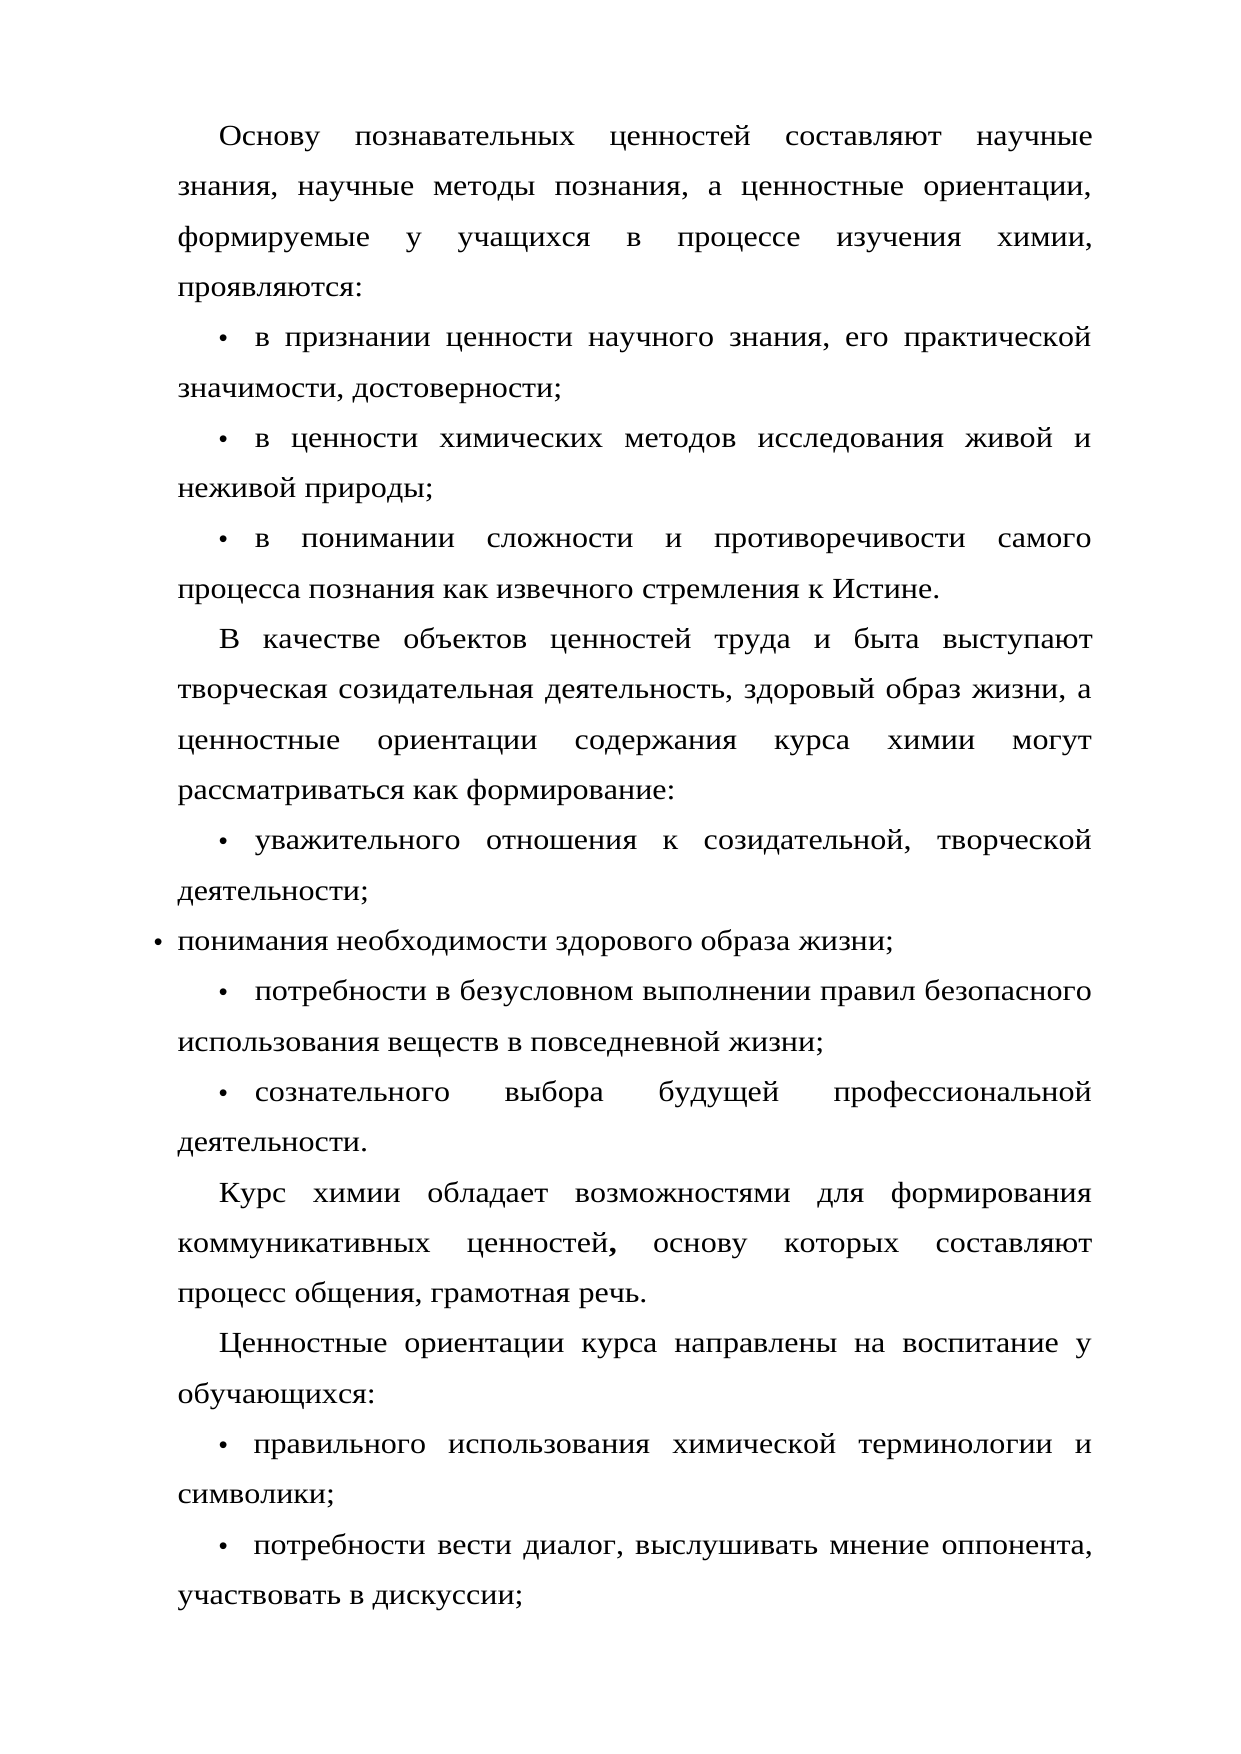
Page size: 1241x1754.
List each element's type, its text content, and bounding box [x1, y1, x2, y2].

list понимания необходимости здорового образа жизни; [154, 923, 1093, 957]
list правильного использования химической терминологии и символики; [177, 1426, 1093, 1510]
list потребности вести диалог, выслушивать мнение оппонента, участвовать в дискуссии; [177, 1527, 1093, 1611]
text В качестве объектов ценностей труда и быта выступают творческая созидательная деятельность, здоровый образ жизни, а ценностные ориентации содержания курса химии могут рассматриваться как формирование: [177, 621, 1093, 806]
text Основу познавательных ценностей составляют научные знания, научные методы познания, а ценностные ориентации, формируемые у учащихся в процессе изучения химии, проявляются: [177, 118, 1093, 303]
list сознательного выбора будущей профессиональной деятельности. [177, 1074, 1093, 1158]
list в понимании сложности и противоречивости самого процесса познания как извечного стремления к Истине. [177, 521, 1093, 604]
list в признании ценности научного знания, его практической значимости, достоверности; [177, 319, 1093, 403]
list потребности в безусловном выполнении правил безопасного использования веществ в повседневной жизни; [177, 973, 1093, 1057]
text Ценностные ориентации курса направлены на воспитание у обучающихся: [177, 1326, 1093, 1409]
list уважительного отношения к созидательной, творческой деятельности; [177, 822, 1093, 906]
text Курс химии обладает возможностями для формирования коммуникативных ценностей, основу которых составляют процесс общения, грамотная речь. [177, 1175, 1093, 1309]
list в ценности химических методов исследования живой и неживой природы; [177, 420, 1093, 504]
